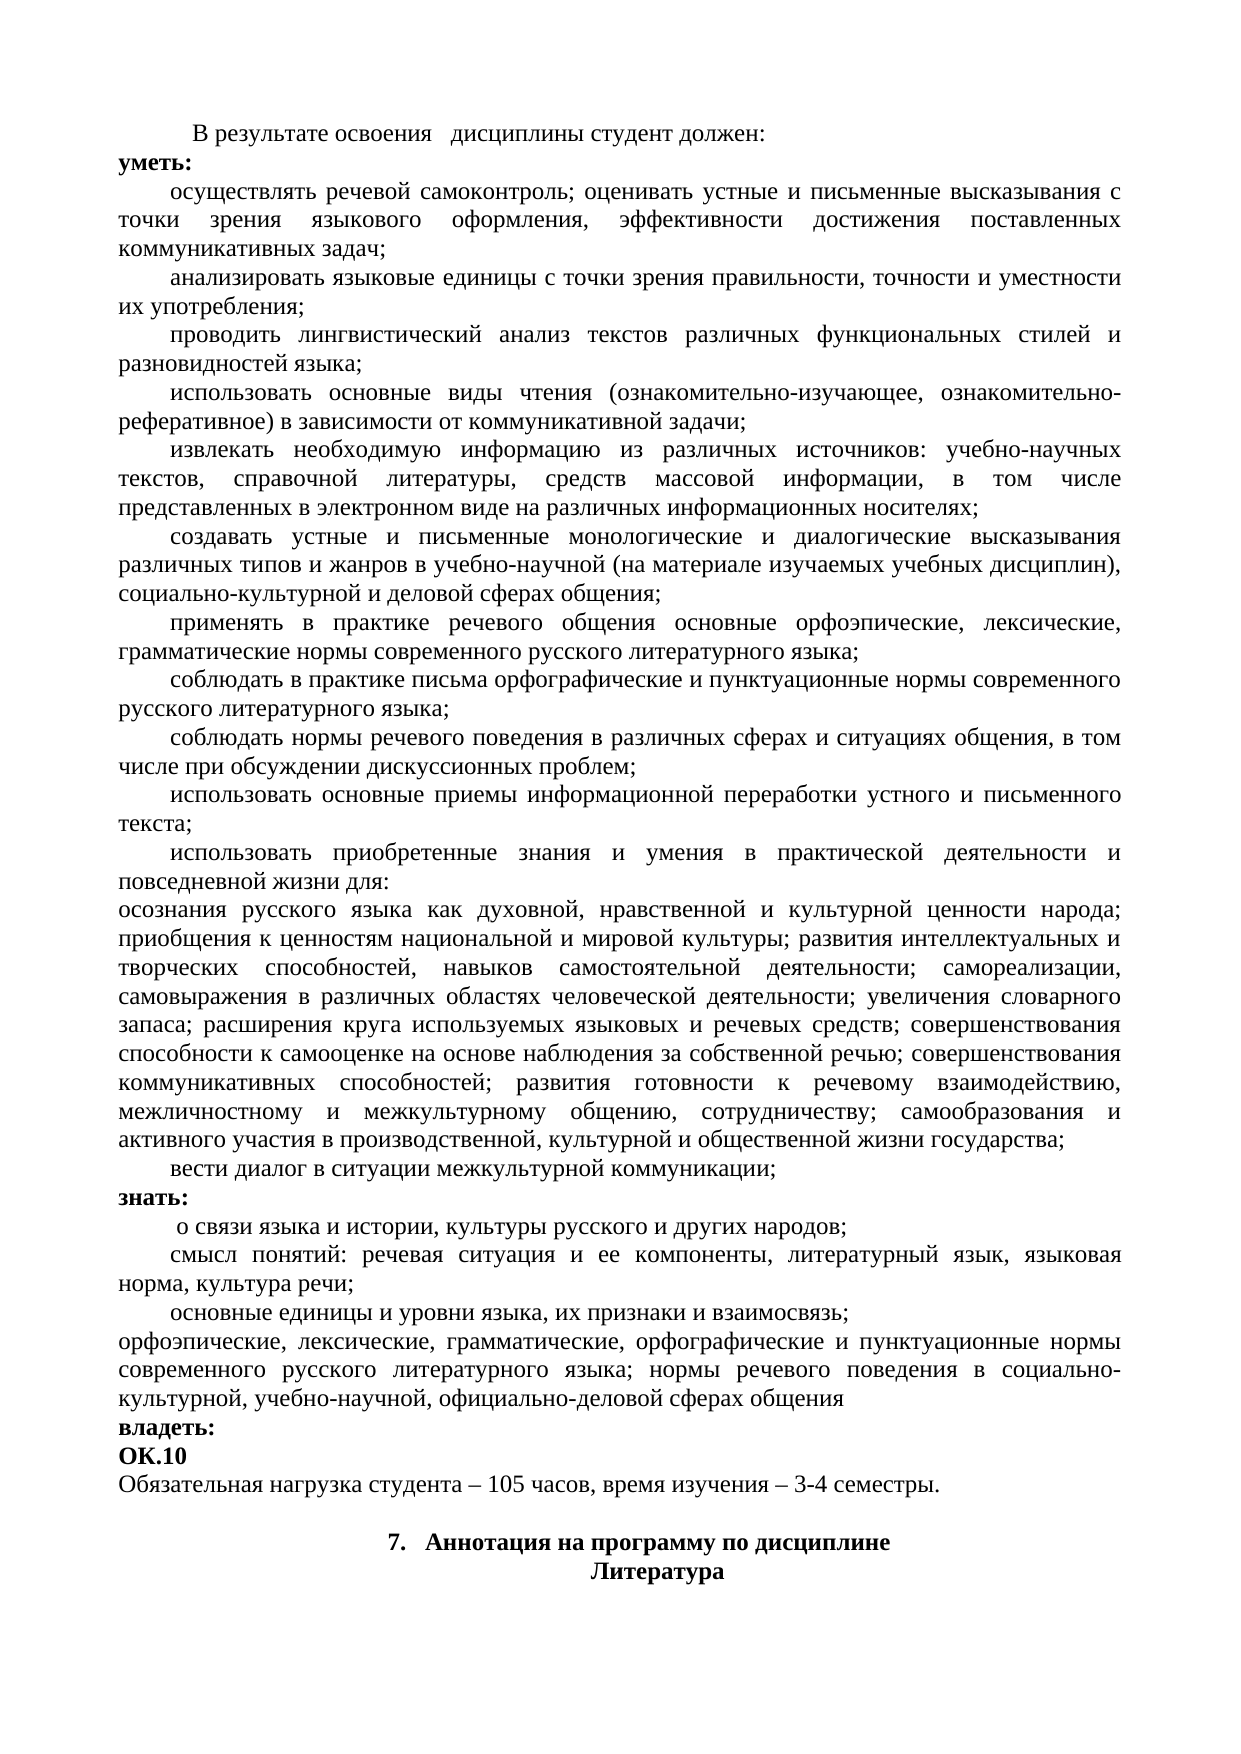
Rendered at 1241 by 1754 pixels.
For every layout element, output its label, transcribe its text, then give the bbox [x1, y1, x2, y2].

text вести диалог в ситуации межкультурной коммуникации; [118, 1153, 1122, 1182]
text проводить лингвистический анализ текстов различных функциональных стилей и разновидностей языка; [118, 319, 1122, 377]
text Обязательная нагрузка студента – 105 часов, время изучения – 3-4 семестры. [118, 1469, 1122, 1498]
text уметь: [118, 147, 1122, 176]
text владеть: [118, 1412, 1122, 1441]
text В результате освоения дисциплины студент должен: [118, 118, 1122, 147]
text о связи языка и истории, культуры русского и других народов; [118, 1211, 1122, 1239]
text ОК.10 [118, 1441, 1122, 1469]
text соблюдать нормы речевого поведения в различных сферах и ситуациях общения, в том числе при обсуждении дискуссионных проблем; [118, 722, 1122, 779]
text знать: [118, 1182, 1122, 1211]
text основные единицы и уровни языка, их признаки и взаимосвязь; [118, 1297, 1122, 1326]
text анализировать языковые единицы с точки зрения правильности, точности и уместности их употребления; [118, 262, 1122, 319]
text использовать основные приемы информационной переработки устного и письменного текста; [118, 779, 1122, 837]
text создавать устные и письменные монологические и диалогические высказывания различных типов и жанров в учебно-научной (на материале изучаемых учебных дисциплин), социально-культурной и деловой сферах общения; [118, 521, 1122, 607]
text использовать приобретенные знания и умения в практической деятельности и повседневной жизни для: [118, 837, 1122, 894]
text извлекать необходимую информацию из различных источников: учебно-научных текстов, справочной литературы, средств массовой информации, в том числе представленных в электронном виде на различных информационных носителях; [118, 434, 1122, 521]
text осуществлять речевой самоконтроль; оценивать устные и письменные высказывания с точки зрения языкового оформления, эффективности достижения поставленных коммуникативных задач; [118, 176, 1122, 262]
text соблюдать в практике письма орфографические и пунктуационные нормы современного русского литературного языка; [118, 664, 1122, 722]
text смысл понятий: речевая ситуация и ее компоненты, литературный язык, языковая норма, культура речи; [118, 1239, 1122, 1297]
text осознания русского языка как духовной, нравственной и культурной ценности народа; приобщения к ценностям национальной и мировой культуры; развития интеллектуальных и творческих способностей, навыков самостоятельной деятельности; самореализации, самовыражения в различных областях человеческой деятельности; увеличения словарного запаса; расширения круга используемых языковых и речевых средств; совершенствования способности к самооценке на основе наблюдения за собственной речью; совершенствования коммуникативных способностей; развития готовности к речевому взаимодействию, межличностному и межкультурному общению, сотрудничеству; самообразования и активного участия в производственной, культурной и общественной жизни государства; [118, 894, 1122, 1153]
text орфоэпические, лексические, грамматические, орфографические и пунктуационные нормы современного русского литературного языка; нормы речевого поведения в социально-культурной, учебно-научной, официально-деловой сферах общения [118, 1326, 1122, 1412]
text применять в практике речевого общения основные орфоэпические, лексические, грамматические нормы современного русского литературного языка; [118, 607, 1122, 664]
list Аннотация на программу по дисциплине [156, 1527, 1122, 1556]
list Литература [193, 1556, 1122, 1584]
text использовать основные виды чтения (ознакомительно-изучающее, ознакомительно-реферативное) в зависимости от коммуникативной задачи; [118, 377, 1122, 434]
